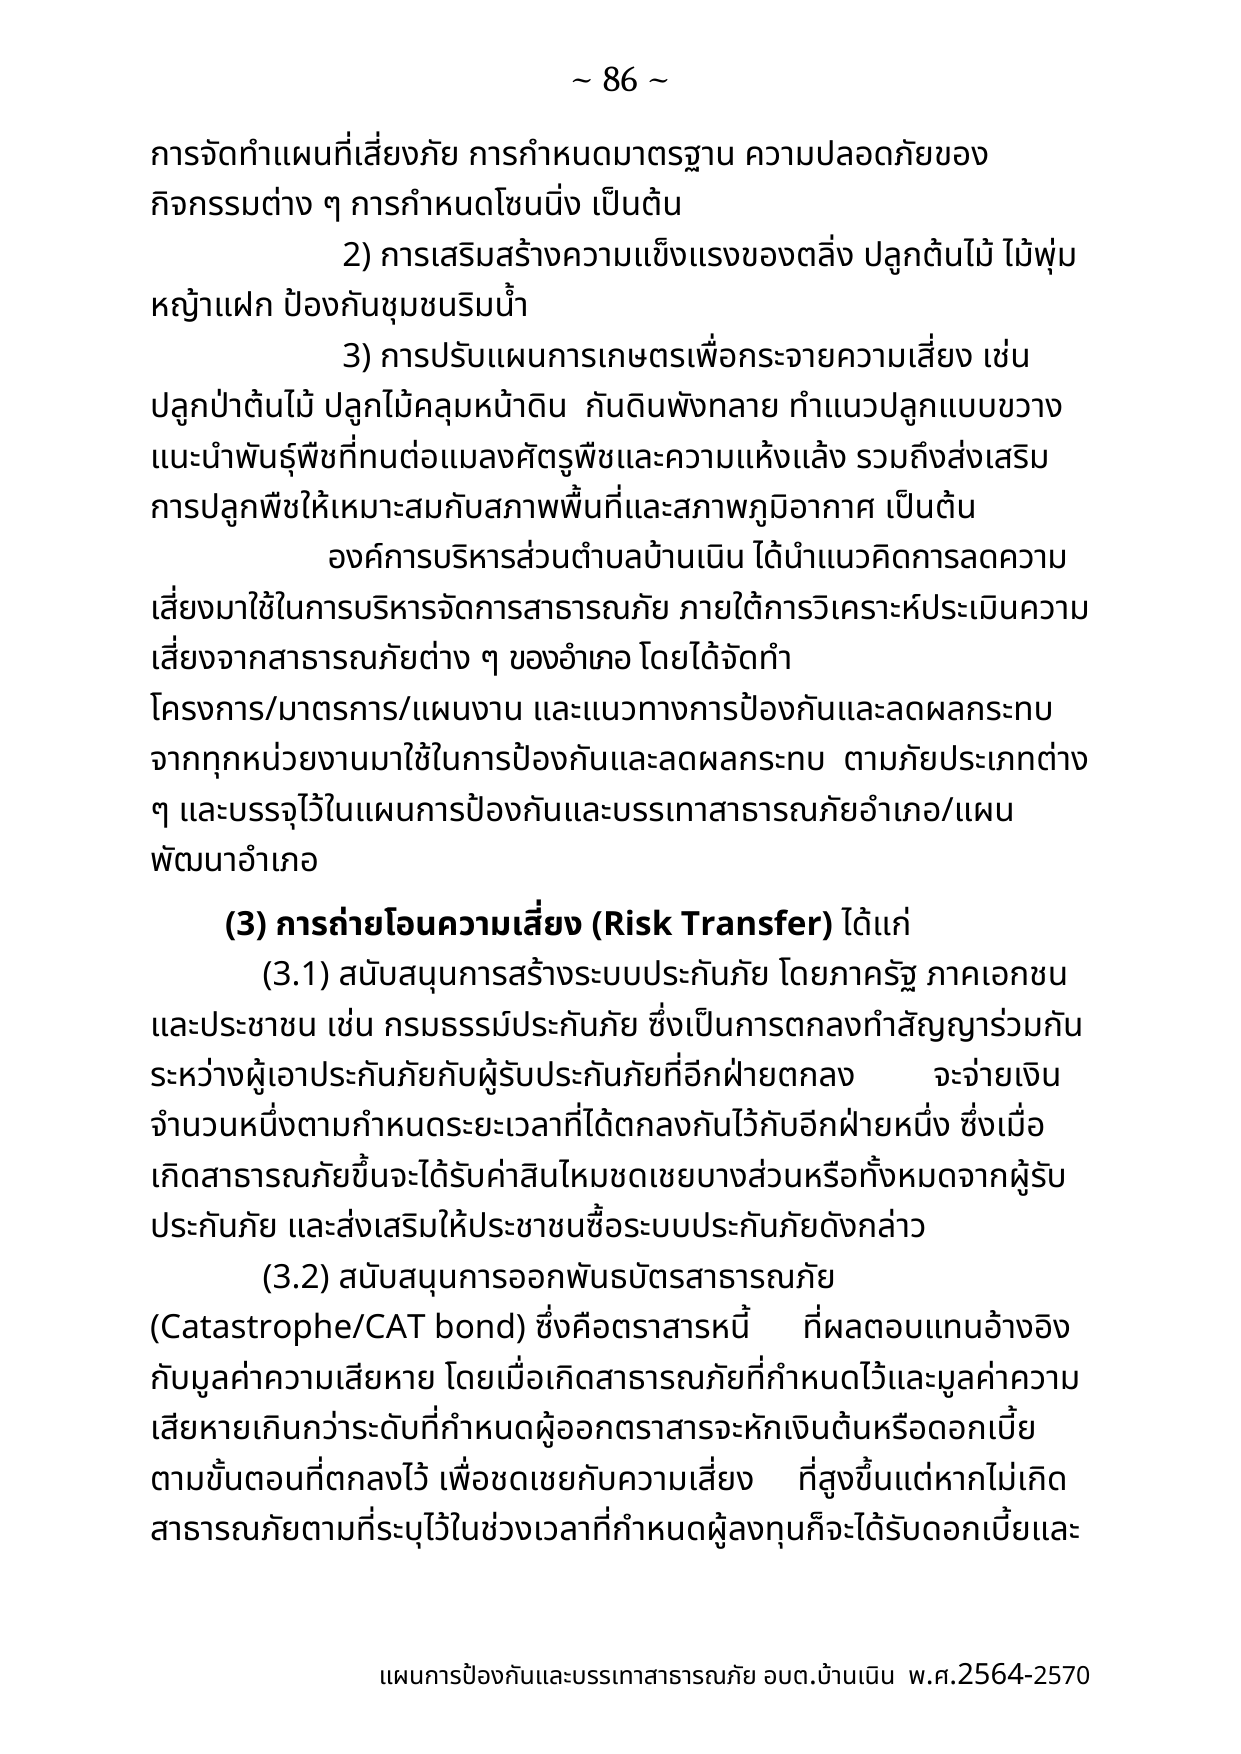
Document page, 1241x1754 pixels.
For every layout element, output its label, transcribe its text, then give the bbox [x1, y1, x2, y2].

text 3) การปรับแผนการเกษตรเพื่อกระจายความเสี่ยง เช่น ปลูกป่าต้นไม้ ปลูกไม้คลุมหน้าดิน กันดินพังทลาย ทำแนวปลูกแบบขวาง แนะนำพันธุ์พืชที่ทนต่อแมลงศัตรูพืชและความแห้งแล้ง รวมถึงส่งเสริมการปลูกพืชให้เหมาะสมกับสภาพพื้นที่และสภาพภูมิอากาศ เป็นต้น [150, 332, 1090, 533]
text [150, 130, 1090, 231]
text องค์การบริหารส่วนตำบลบ้านเนิน ได้นำแนวคิดการลดความเสี่ยงมาใช้ในการบริหารจัดการสาธารณภัย ภายใต้การวิเคราะห์ประเมินความเสี่ยงจากสาธารณภัยต่าง ๆ ของอำเภอ โดยได้จัดทำโครงการ/มาตรการ/แผนงาน และแนวทางการป้องกันและลดผลกระทบจากทุกหน่วยงานมาใช้ในการป้องกันและลดผลกระทบ ตามภัยประเภทต่าง ๆ และบรรจุไว้ในแผนการป้องกันและบรรเทาสาธารณภัยอำเภอ/แผนพัฒนาอำเภอ [150, 533, 1090, 887]
text (3.1) สนับสนุนการสร้างระบบประกันภัย โดยภาครัฐ ภาคเอกชน และประชาชน เช่น กรมธรรม์ประกันภัย ซึ่งเป็นการตกลงทำสัญญาร่วมกันระหว่างผู้เอาประกันภัยกับผู้รับประกันภัยที่อีกฝ่ายตกลง จะจ่ายเงินจำนวนหนึ่งตามกำหนดระยะเวลาที่ได้ตกลงกันไว้กับอีกฝ่ายหนึ่ง ซึ่งเมื่อเกิดสาธารณภัยขึ้นจะได้รับค่าสินไหมชดเชยบางส่วนหรือทั้งหมดจากผู้รับประกันภัย และส่งเสริมให้ประชาชนซื้อระบบประกันภัยดังกล่าว [150, 950, 1090, 1253]
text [150, 1253, 1090, 1556]
text (3) การถ่ายโอนความเสี่ยง (Risk Transfer) ได้แก่ [150, 899, 1090, 950]
text 2) การเสริมสร้างความแข็งแรงของตลิ่ง ปลูกต้นไม้ ไม้พุ่ม หญ้าแฝก ป้องกันชุมชนริมนํ้า [150, 231, 1090, 332]
